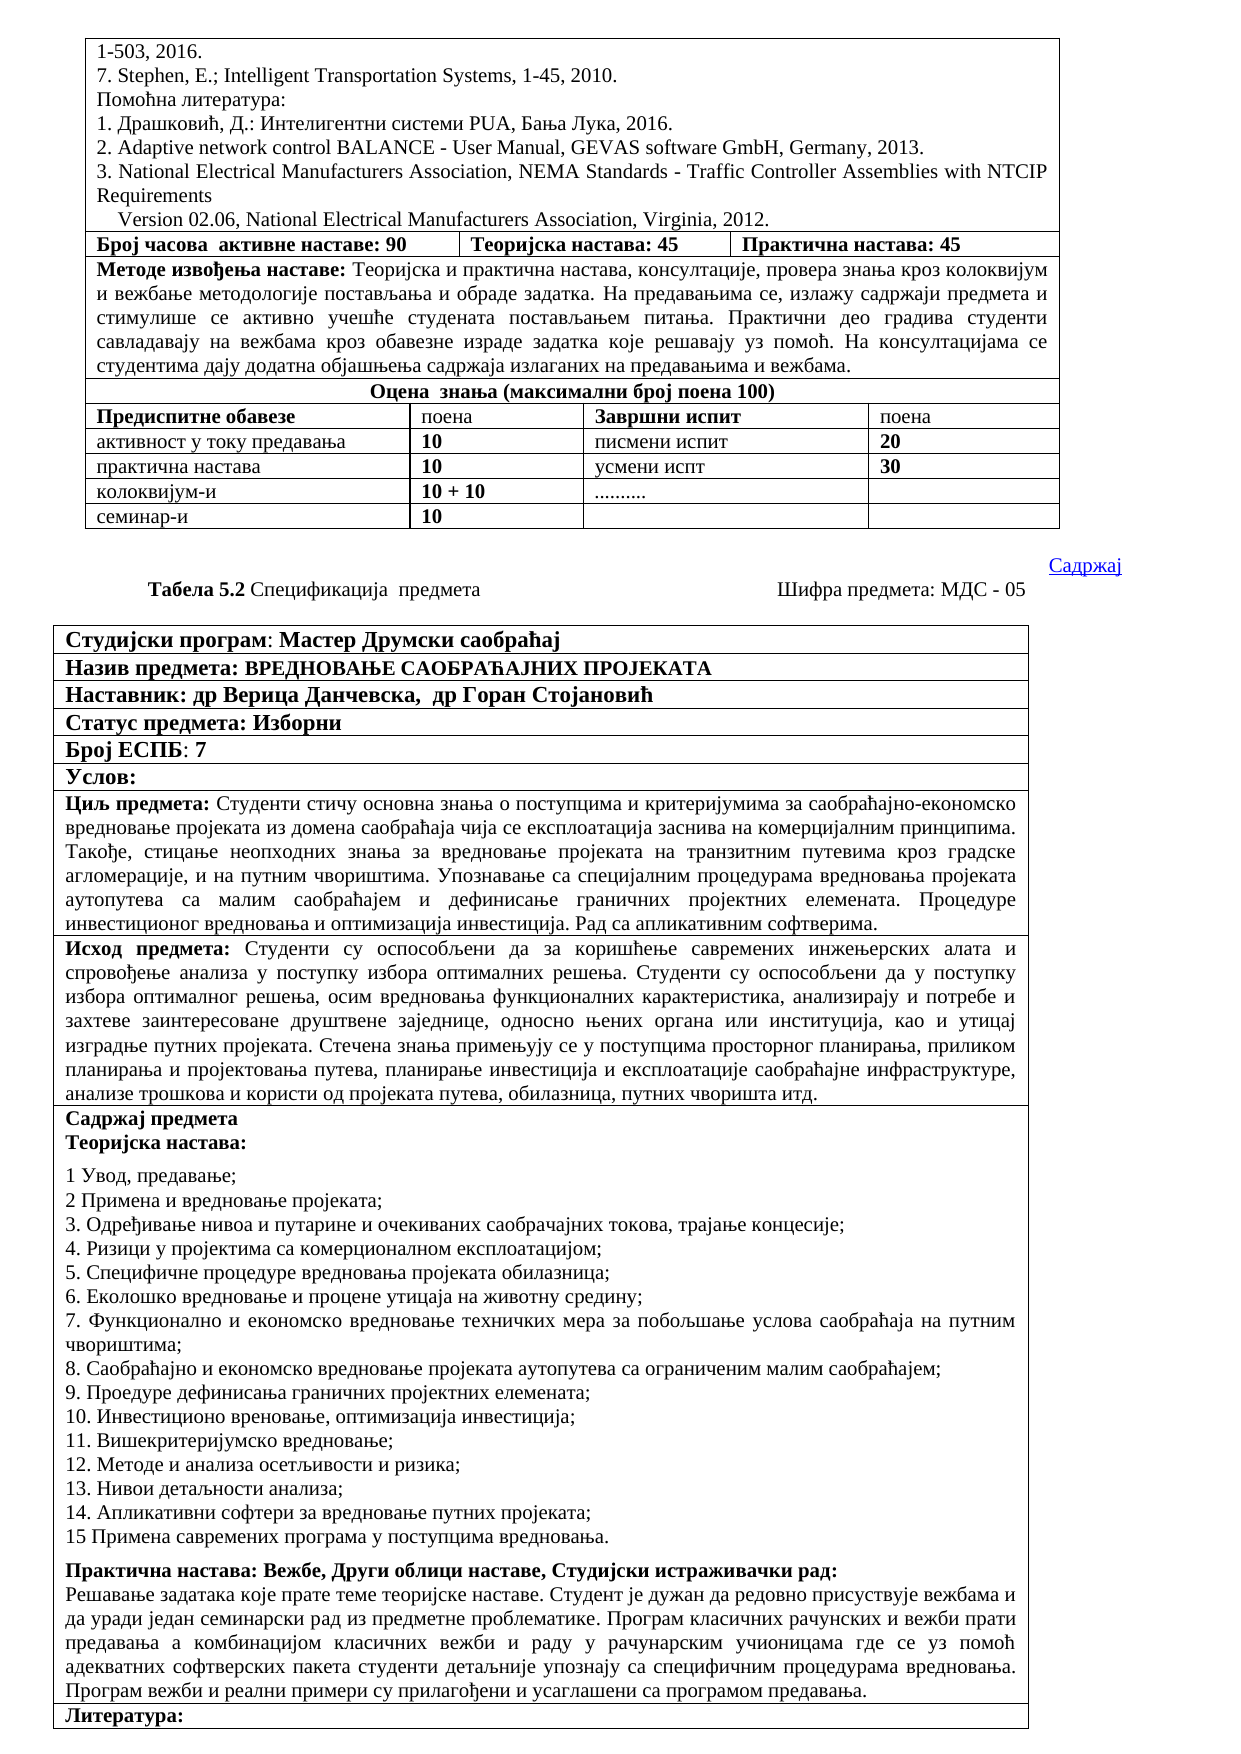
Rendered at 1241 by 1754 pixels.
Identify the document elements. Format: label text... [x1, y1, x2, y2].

text Табела 5.2 Спецификација предмета Шифра предмета: МДС - 05 [148, 577, 1122, 601]
table_cell [869, 479, 1059, 503]
table_cell Оцена знања (максимални број поена 100) [86, 379, 1059, 403]
table_cell aктивнoст у тoку прeдaвaњa [86, 429, 409, 453]
table_cell Садржај предмета Теоријска настава: 1 Увод, предавање; 2 Примена и вредновање пројеката; 3. Одређивање нивоа и путарине и очекиваних саобрачајних токова, трајање концесије; 4. Ризици у пројектима са комерционалном експлоатацијом; 5. Специфичне процедуре вредновања пројеката обилазница; 6. Еколошко вредновање и процене утицаја на животну средину; 7. Функционално и економско вредновање техничких мера за побољшање услова саобраћаја на путним чвориштима; 8. Саобраћајно и економско вредновање пројеката аутопутева са ограниченим малим саобраћајем; 9. Проедуре дефинисања граничних пројектних елемената; 10. Инвестиционо вреновање, оптимизација инвестиција; 11. Вишекритеријумско вредновање; 12. Методе и анализа осетљивости и ризика; 13. Нивои детаљности анализа; 14. Апликативни софтери за вредновање путних пројеката; 15 Примена савремених програма у поступцима вредновања. Практична настава: Вежбе, Други облици наставе, Студијски истраживачки рад: Решавање задатака које прате теме теоријске наставе. Студент је дужан да редовно присуствује вежбама и да уради један семинарски рад из предметне проблематике. Програм класичних рачунских и вежби прати предавања а комбинацијом класичних вежби и раду у рачунарским учионицама где се уз помоћ адекватних софтверских пакета студенти детаљније упознају са специфичним процедурама вредновања. Програм вежби и реални примери су прилагођени и усаглашени са програмом предавања. [54, 1106, 1028, 1702]
table_cell писмeни испит [584, 429, 868, 453]
table_cell Број ЕСПБ: 7 [54, 736, 1028, 762]
table_cell Методе извођења наставе: Теоријска и практична настава, консултације, провера знања кроз колоквијум и вежбање методологије постављања и обраде задатка. На предавањима се, излажу садржаји предмета и стимулише се активно учешће студената постављањем питања. Практични део градива студенти савладавају на вежбама кроз обавезне израде задатка које решавају уз помоћ. На консултацијама се студентима дају додатна објашњења садржаја излаганих на предавањима и вежбама. [86, 257, 1059, 377]
table_cell усмeни испт [584, 454, 868, 478]
table_cell 10 [411, 454, 583, 478]
table_cell [869, 504, 1059, 528]
table_cell Статус предмета: Изборни [54, 709, 1028, 735]
table_cell 10 [411, 429, 583, 453]
table_cell 10 + 10 [411, 479, 583, 503]
table_cell [584, 504, 868, 528]
table_cell Завршни испит [584, 404, 868, 428]
table_cell Наставник: др Верица Данчевска, др Горан Стојановић [54, 681, 1028, 708]
table_cell Циљ предмета: Студенти стичу основна знања о поступцима и критеријумима за саобраћајно-економско вредновање пројеката из домена саобраћаја чија се експлоатација заснива на комерцијалним принципима. Такође, стицање неопходних знања за вредновање пројеката на транзитним путевима кроз градске агломерације, и на путним чвориштима. Упознавање са специјалним процедурама вредновања пројеката аутопутева са малим саобраћајем и дефинисање граничних пројектних елемената. Процедуре инвестиционог вредновања и оптимизација инвестиција. Рад са апликативним софтверима. [54, 791, 1028, 935]
table_cell Број часова активне наставе: 90 [86, 232, 459, 256]
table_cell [54, 1704, 1028, 1727]
table_header Студијски програм: Мастер Друмски саобраћај [54, 626, 1028, 653]
table_cell 30 [869, 454, 1059, 478]
table_cell Назив предмета: ВРЕДНОВАЊЕ САОБРАЋАЈНИХ ПРОЈЕКАТА [54, 654, 1028, 680]
table_cell сeминaр-и [86, 504, 409, 528]
table_cell 10 [411, 504, 583, 528]
table_cell Теоријска настава: 45 [460, 232, 730, 256]
text Садржај [148, 553, 1122, 577]
table_cell Практична настава: 45 [731, 232, 1059, 256]
table_cell поена [411, 404, 583, 428]
table_cell Предиспитне обавезе [86, 404, 409, 428]
table_cell Услов: [54, 764, 1028, 790]
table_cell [86, 39, 1059, 231]
table_cell 20 [869, 429, 1059, 453]
table_cell Исход предмета: Студенти су оспособљени да за коришћење савремених инжењерских алата и спровођење анализа у поступку избора оптималних решења. Студенти су оспособљени да у поступку избора оптималног решења, осим вредновања функционалних карактеристика, анализирају и потребе и захтеве заинтересоване друштвене заједнице, односно њених органа или институција, као и утицај изградње путних пројеката. Стечена знања примењују се у поступцима просторног планирања, приликом планирања и пројектовања путева, планирање инвестиција и експлоатације саобраћајне инфраструктуре, анализе трошкова и користи од пројеката путева, обилазница, путних чворишта итд. [54, 936, 1028, 1105]
table_cell кoлoквиjум-и [86, 479, 409, 503]
table_cell прaктичнa нaстaвa [86, 454, 409, 478]
table_cell .......... [584, 479, 868, 503]
table_cell поена [869, 404, 1059, 428]
